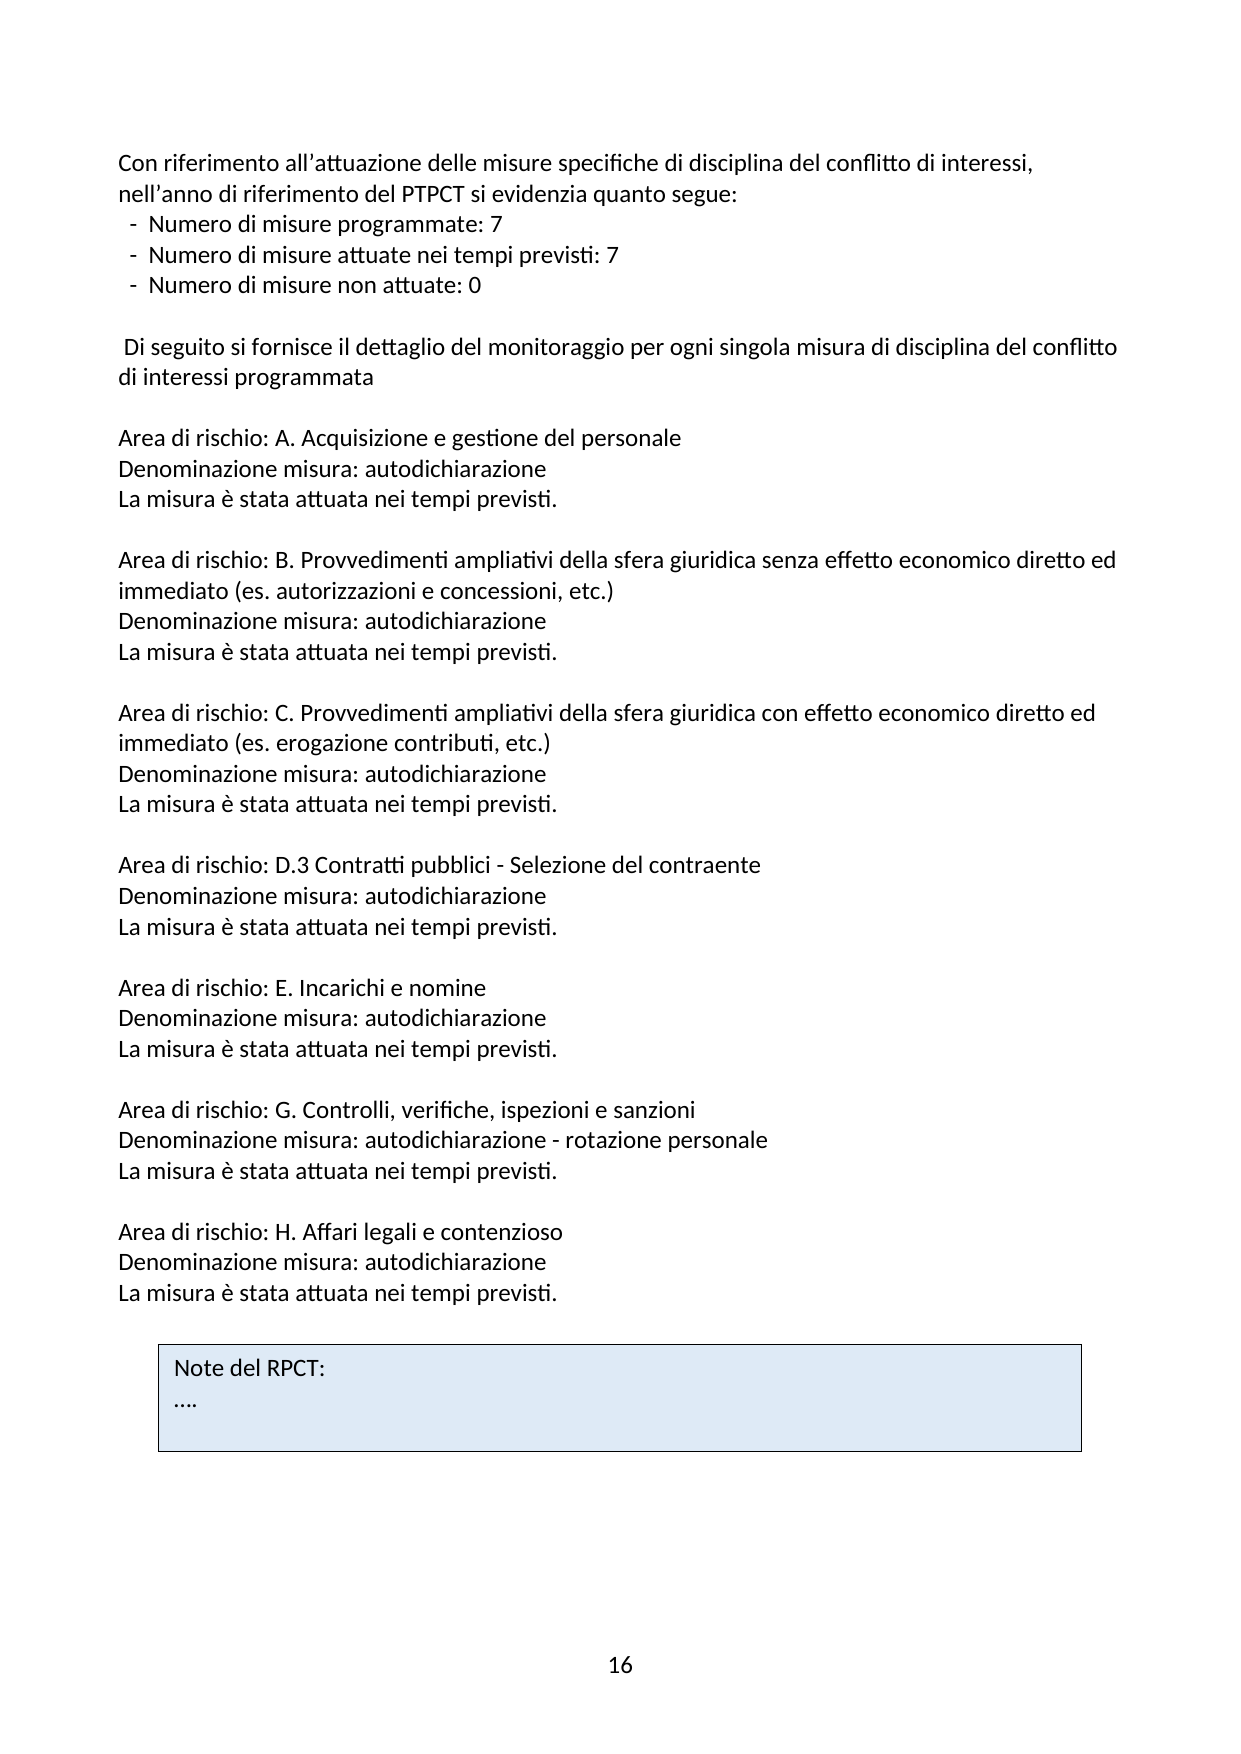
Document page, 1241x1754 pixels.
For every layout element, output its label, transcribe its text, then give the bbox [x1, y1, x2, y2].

text Con riferimento all’attuazione delle misure specifiche di disciplina del conflitto di interessi, nell’anno di riferimento del PTPCT si evidenzia quanto segue: - Numero di misure programmate: 7 - Numero di misure attuate nei tempi previsti: 7 - Numero di misure non attuate: 0 Di seguito si fornisce il dettaglio del monitoraggio per ogni singola misura di disciplina del conflitto di interessi programmata Area di rischio: A. Acquisizione e gestione del personale Denominazione misura: autodichiarazione La misura è stata attuata nei tempi previsti. Area di rischio: B. Provvedimenti ampliativi della sfera giuridica senza effetto economico diretto ed immediato (es. autorizzazioni e concessioni, etc.) Denominazione misura: autodichiarazione La misura è stata attuata nei tempi previsti. Area di rischio: C. Provvedimenti ampliativi della sfera giuridica con effetto economico diretto ed immediato (es. erogazione contributi, etc.) Denominazione misura: autodichiarazione La misura è stata attuata nei tempi previsti. Area di rischio: D.3 Contratti pubblici - Selezione del contraente Denominazione misura: autodichiarazione La misura è stata attuata nei tempi previsti. Area di rischio: E. Incarichi e nomine Denominazione misura: autodichiarazione La misura è stata attuata nei tempi previsti. Area di rischio: G. Controlli, verifiche, ispezioni e sanzioni Denominazione misura: autodichiarazione - rotazione personale La misura è stata attuata nei tempi previsti. Area di rischio: H. Affari legali e contenzioso Denominazione misura: autodichiarazione La misura è stata attuata nei tempi previsti. [118, 148, 1122, 1307]
